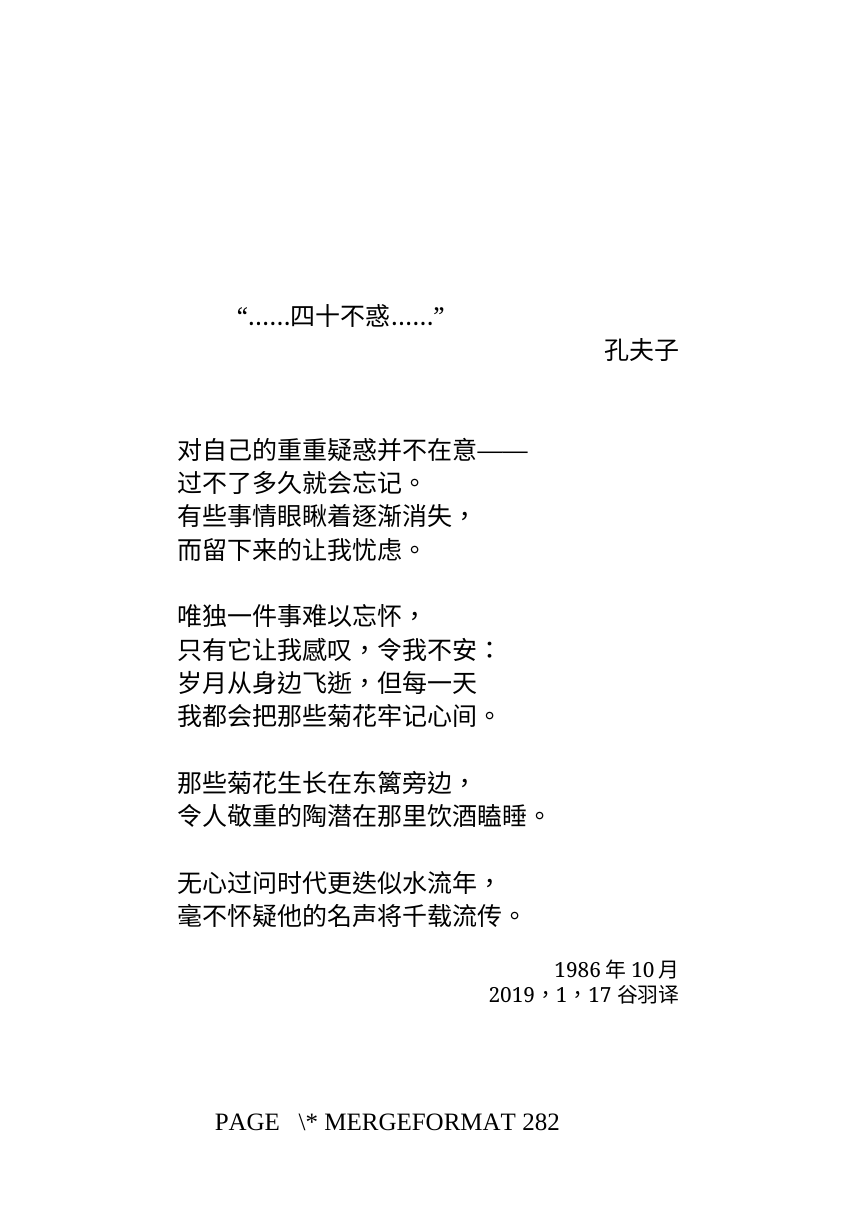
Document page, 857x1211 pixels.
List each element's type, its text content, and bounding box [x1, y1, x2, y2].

text 对自己的重重疑惑并不在意—— [177, 432, 679, 466]
text 2019，1，17 谷羽译 [89, 982, 679, 1007]
text 有些事情眼瞅着逐渐消失， [177, 499, 679, 532]
text 唯独一件事难以忘怀， [177, 599, 679, 632]
text 令人敬重的陶潜在那里饮酒瞌睡。 [177, 799, 679, 832]
text 只有它让我感叹，令我不安： [177, 632, 679, 666]
text 孔夫子 [177, 332, 679, 366]
text 岁月从身边飞逝，但每一天 [177, 666, 679, 699]
text 1986年 10月 [89, 957, 679, 982]
text “……四十不惑……” [236, 299, 679, 332]
text 我都会把那些菊花牢记心间。 [177, 699, 679, 732]
text 无心过问时代更迭似水流年， [177, 866, 679, 899]
text 那些菊花生长在东篱旁边， [177, 766, 679, 799]
text 过不了多久就会忘记。 [177, 466, 679, 499]
text 毫不怀疑他的名声将千载流传。 [177, 899, 679, 932]
text 而留下来的让我忧虑。 [177, 532, 679, 566]
